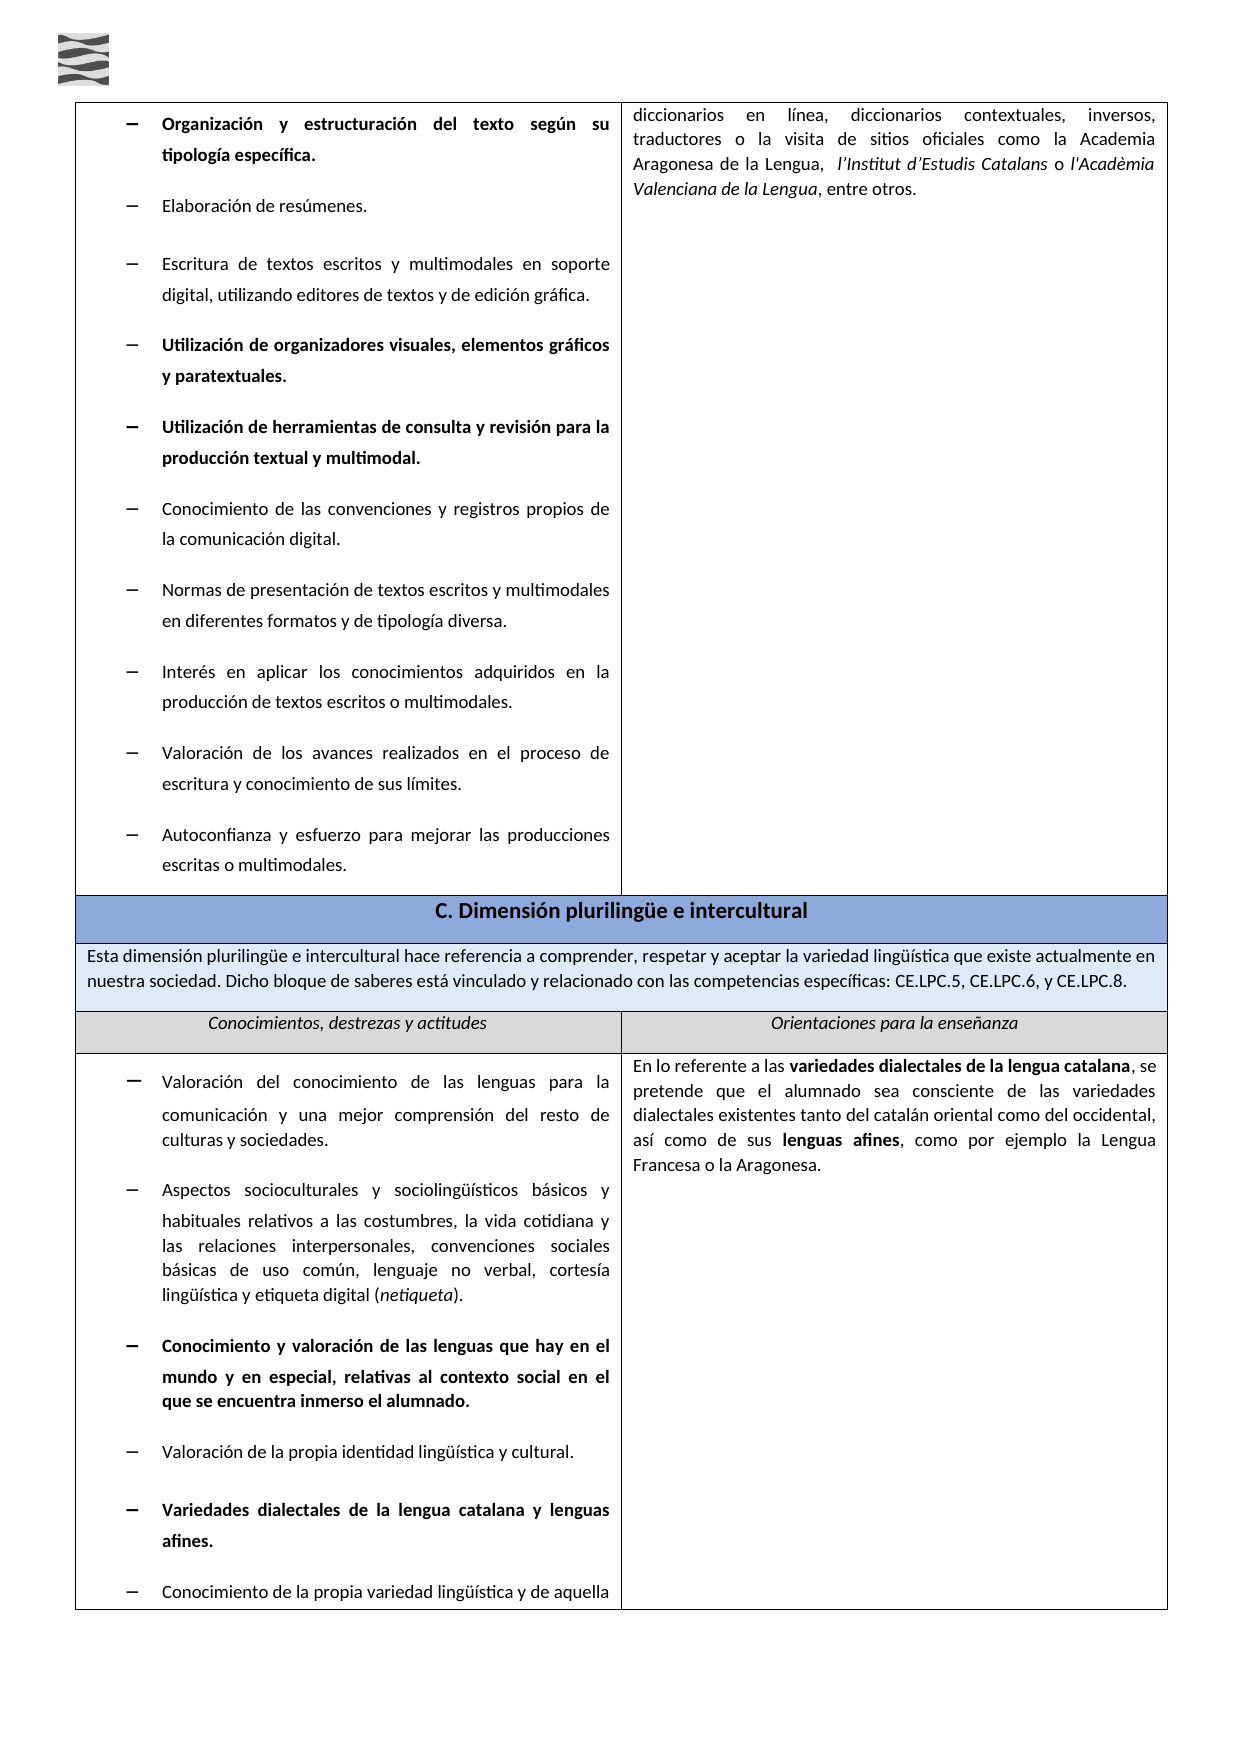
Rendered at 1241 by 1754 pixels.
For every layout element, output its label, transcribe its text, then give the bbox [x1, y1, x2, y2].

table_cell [76, 1054, 621, 1609]
table_cell C. Dimensión plurilingüe e intercultural [76, 896, 1167, 943]
table_cell Conocimientos, destrezas y actitudes [76, 1012, 621, 1053]
table_cell Esta dimensión plurilingüe e intercultural hace referencia a comprender, respetar y aceptar la variedad lingüística que existe actualmente en nuestra sociedad. Dicho bloque de saberes está vinculado y relacionado con las competencias específicas: CE.LPC.5, CE.LPC.6, y CE.LPC.8. [76, 944, 1167, 1011]
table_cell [76, 103, 621, 895]
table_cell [622, 103, 1167, 895]
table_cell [622, 1054, 1167, 1609]
table_cell Orientaciones para la enseñanza [622, 1012, 1167, 1053]
